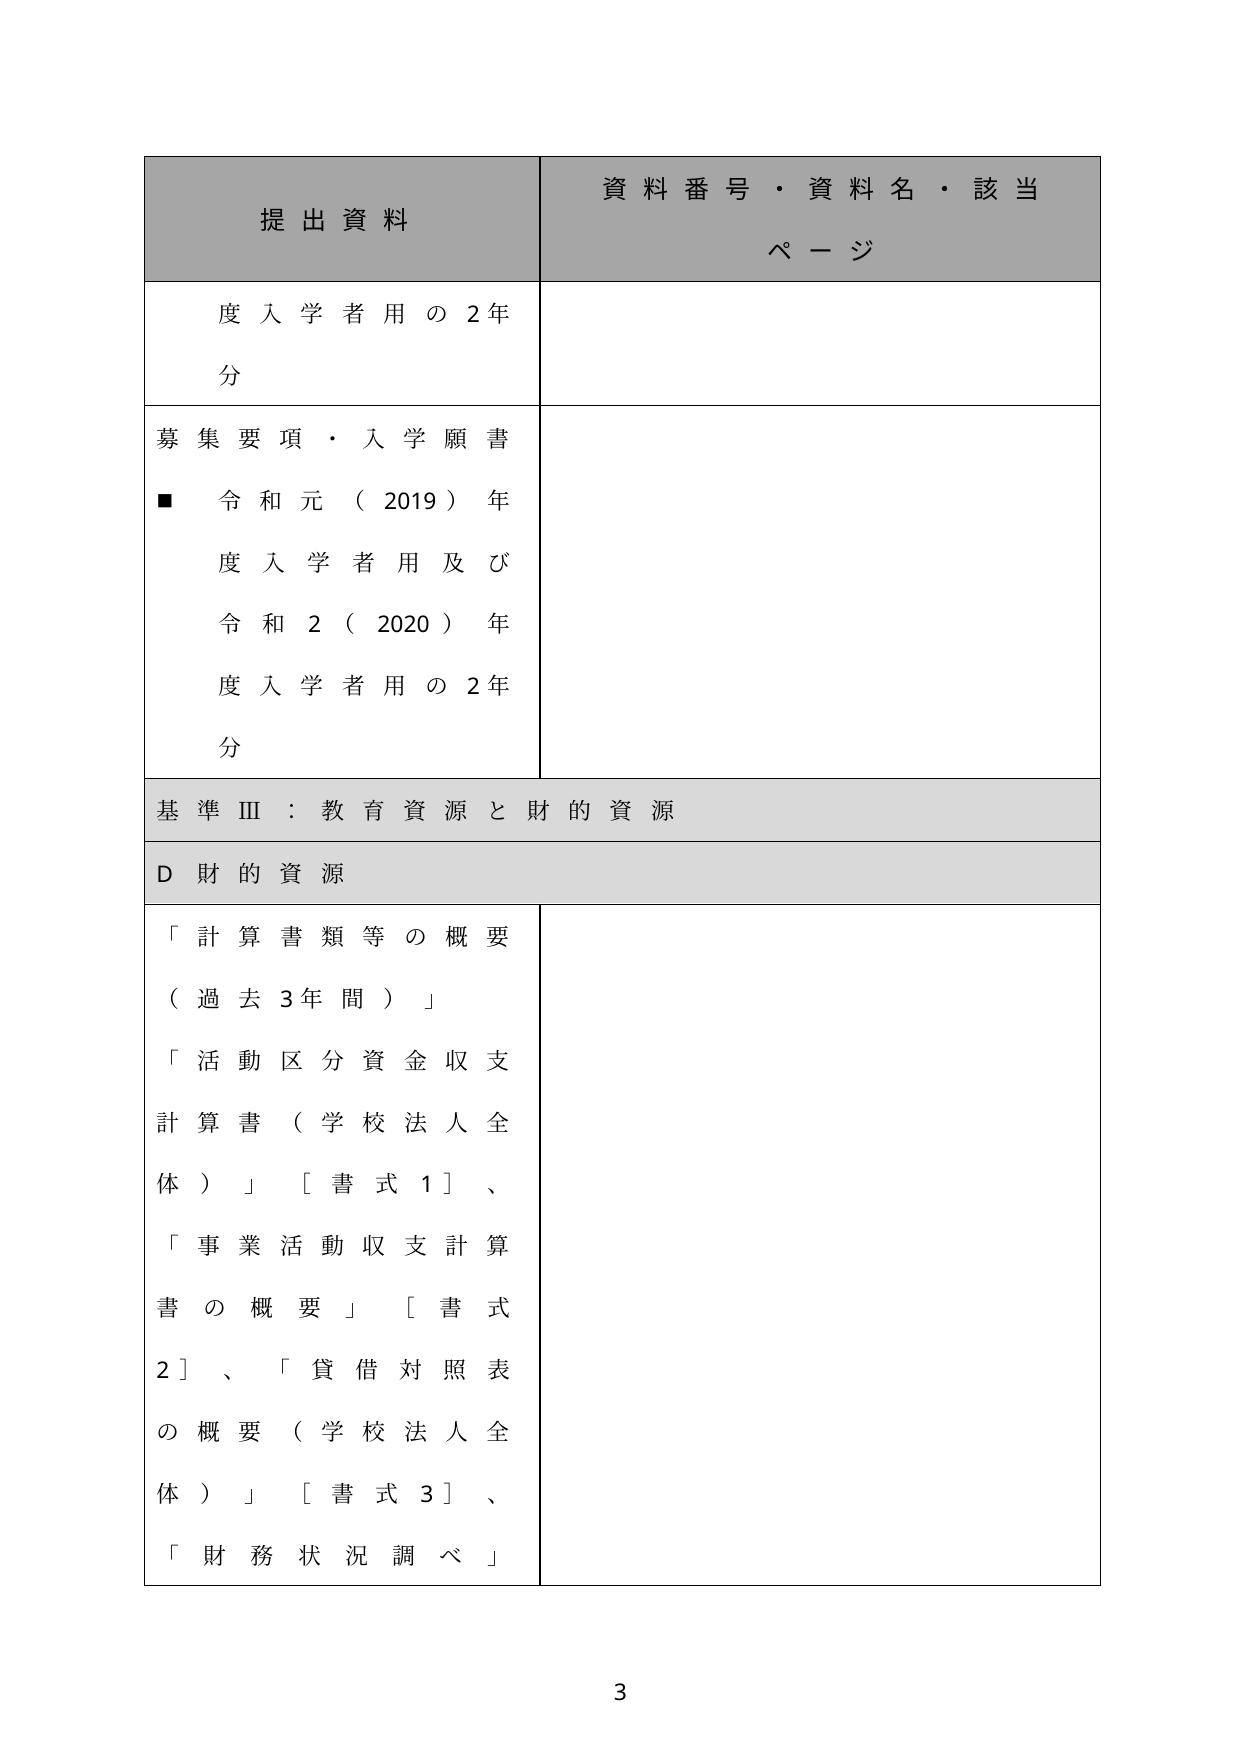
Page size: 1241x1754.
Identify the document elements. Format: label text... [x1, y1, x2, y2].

table_cell 基準Ⅲ：教育資源と財的資源 [145, 779, 1100, 841]
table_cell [145, 905, 539, 1585]
table_header 資料番号・資料名・該当ページ [541, 157, 1100, 281]
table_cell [145, 282, 539, 405]
table_header 提出資料 [145, 157, 539, 281]
table_cell [541, 905, 1100, 1585]
table_cell [541, 282, 1100, 405]
table_cell [541, 406, 1100, 778]
table_cell 募集要項・入学願書 令和元（2019）年度入学者用及び令和2（2020）年度入学者用の2年分 [145, 406, 539, 778]
table_cell D 財的資源 [145, 842, 1100, 903]
